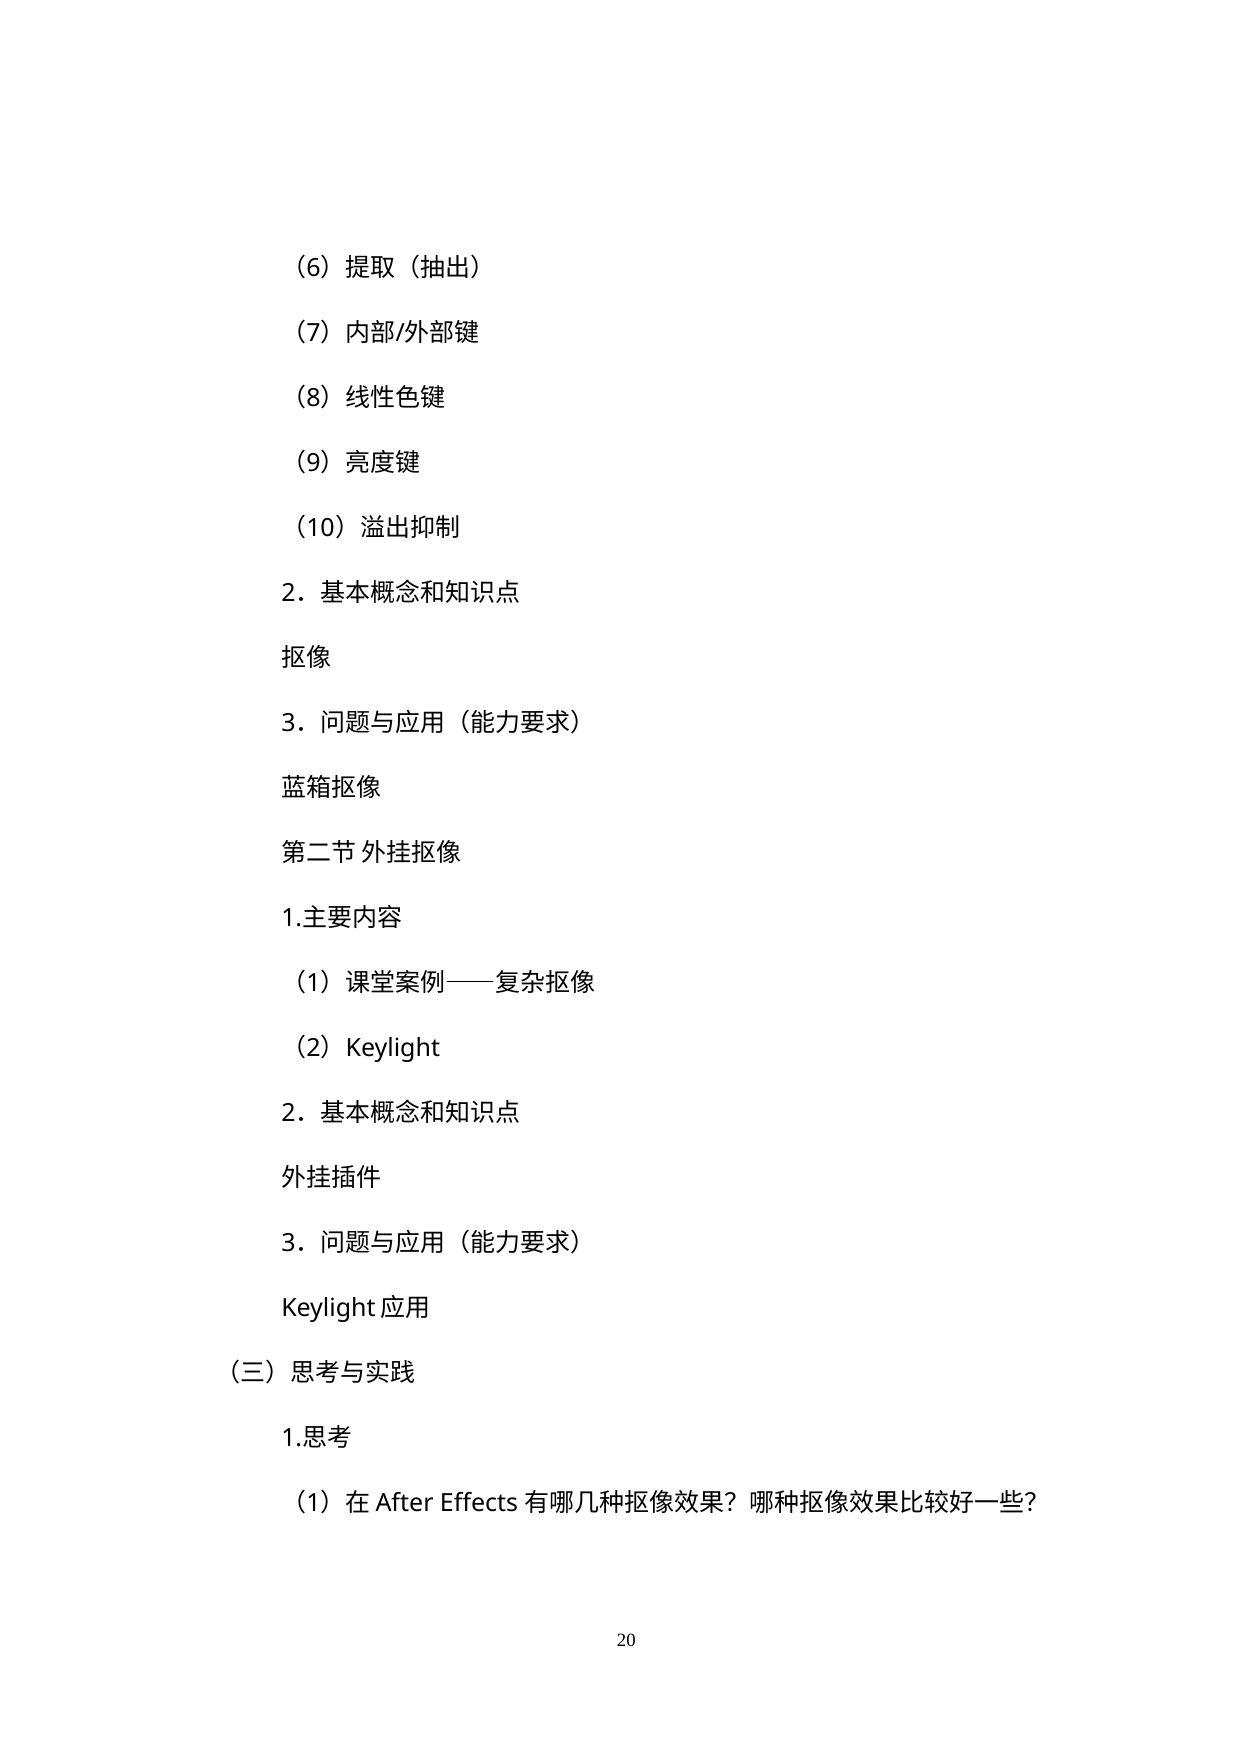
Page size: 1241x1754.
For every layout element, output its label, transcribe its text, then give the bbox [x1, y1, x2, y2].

text 蓝箱抠像 [231, 753, 1087, 818]
text 2．基本概念和知识点 [231, 558, 1087, 623]
text 3．问题与应用（能力要求） [231, 1208, 1087, 1273]
text 第二节 外挂抠像 [231, 818, 1087, 883]
text （1）在After Effects 有哪几种抠像效果？哪种抠像效果比较好一些？ [231, 1468, 1087, 1533]
text 1.主要内容 [231, 883, 1087, 948]
text 3．问题与应用（能力要求） [231, 688, 1087, 753]
text 1.思考 [231, 1403, 1087, 1468]
text （10）溢出抑制 [231, 493, 1087, 558]
text 外挂插件 [231, 1143, 1087, 1208]
text Keylight应用 [231, 1273, 1087, 1338]
text 2．基本概念和知识点 [231, 1078, 1087, 1143]
text （1）课堂案例——复杂抠像 [231, 948, 1087, 1013]
text （6）提取（抽出） [231, 233, 1087, 298]
text 抠像 [231, 623, 1087, 688]
text （三）思考与实践 [165, 1338, 1087, 1403]
text （7）内部/外部键 [231, 298, 1087, 363]
text （2）Keylight [231, 1013, 1087, 1078]
text （9）亮度键 [231, 428, 1087, 493]
text （8）线性色键 [231, 363, 1087, 428]
